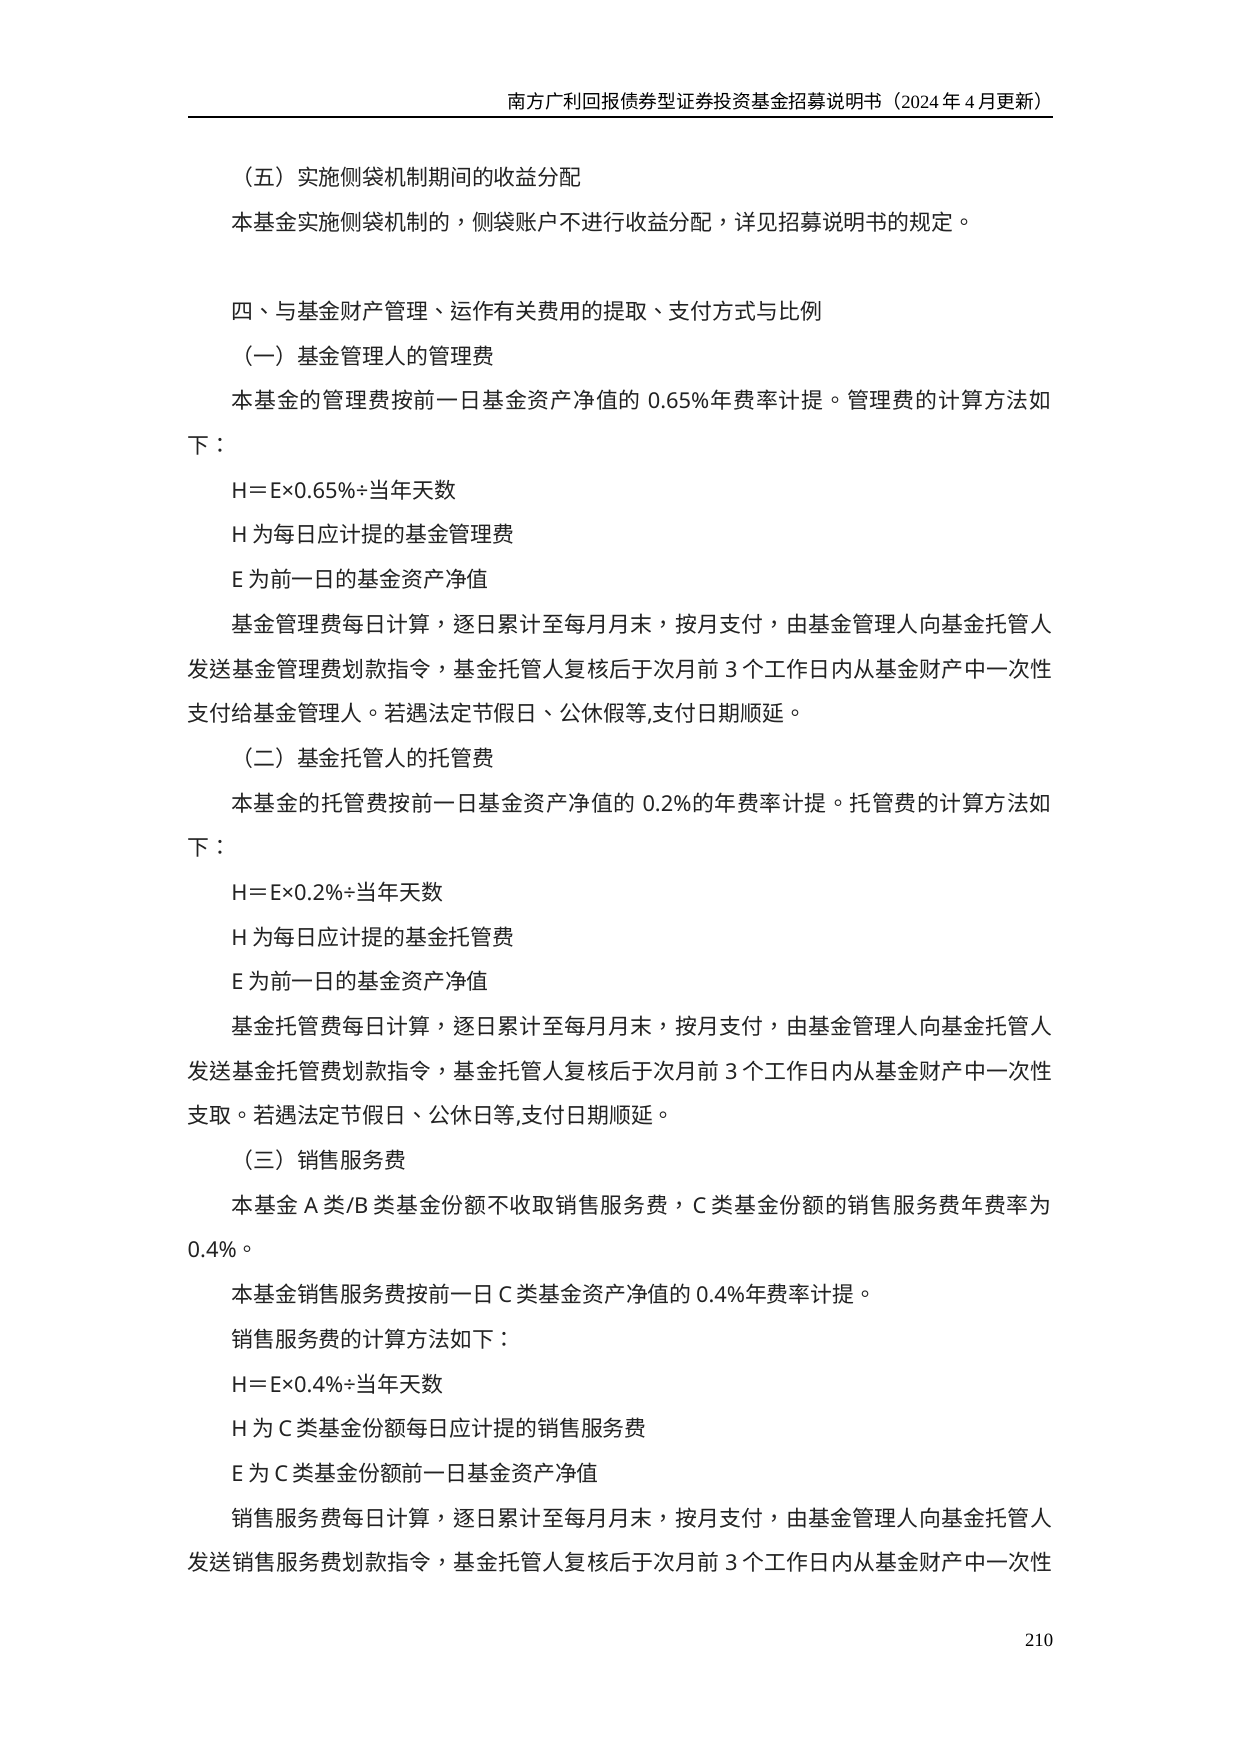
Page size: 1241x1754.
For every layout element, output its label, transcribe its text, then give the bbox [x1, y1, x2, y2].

text E为C类基金份额前一日基金资产净值 [187, 1458, 1053, 1488]
text （三）销售服务费 [187, 1145, 1053, 1175]
text （一）基金管理人的管理费 [187, 341, 1053, 371]
text 本基金A类/B类基金份额不收取销售服务费，C类基金份额的销售服务费年费率为0.4%。 [187, 1190, 1053, 1264]
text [187, 1503, 1053, 1577]
text 基金托管费每日计算，逐日累计至每月月末，按月支付，由基金管理人向基金托管人发送基金托管费划款指令，基金托管人复核后于次月前3个工作日内从基金财产中一次性支取。若遇法定节假日、公休日等,支付日期顺延。 [187, 1011, 1053, 1130]
text H＝E×0.4%÷当年天数 [187, 1368, 1053, 1398]
text 本基金的托管费按前一日基金资产净值的0.2%的年费率计提。托管费的计算方法如下： [187, 788, 1053, 862]
text 本基金的管理费按前一日基金资产净值的0.65%年费率计提。管理费的计算方法如下： [187, 385, 1053, 460]
text 本基金销售服务费按前一日C类基金资产净值的0.4%年费率计提。 [187, 1279, 1053, 1309]
text 四、与基金财产管理、运作有关费用的提取、支付方式与比例 [187, 296, 1053, 326]
text E为前一日的基金资产净值 [187, 966, 1053, 996]
text 销售服务费的计算方法如下： [187, 1324, 1053, 1354]
text （五）实施侧袋机制期间的收益分配 [187, 162, 1053, 192]
text H＝E×0.2%÷当年天数 [187, 877, 1053, 907]
text H为每日应计提的基金托管费 [187, 922, 1053, 951]
text H为每日应计提的基金管理费 [187, 519, 1053, 549]
text H＝E×0.65%÷当年天数 [187, 475, 1053, 504]
text 本基金实施侧袋机制的，侧袋账户不进行收益分配，详见招募说明书的规定。 [187, 207, 1053, 236]
text （二）基金托管人的托管费 [187, 743, 1053, 773]
text 基金管理费每日计算，逐日累计至每月月末，按月支付，由基金管理人向基金托管人发送基金管理费划款指令，基金托管人复核后于次月前3个工作日内从基金财产中一次性支付给基金管理人。若遇法定节假日、公休假等,支付日期顺延。 [187, 609, 1053, 728]
text H为C类基金份额每日应计提的销售服务费 [187, 1413, 1053, 1443]
text E为前一日的基金资产净值 [187, 564, 1053, 594]
